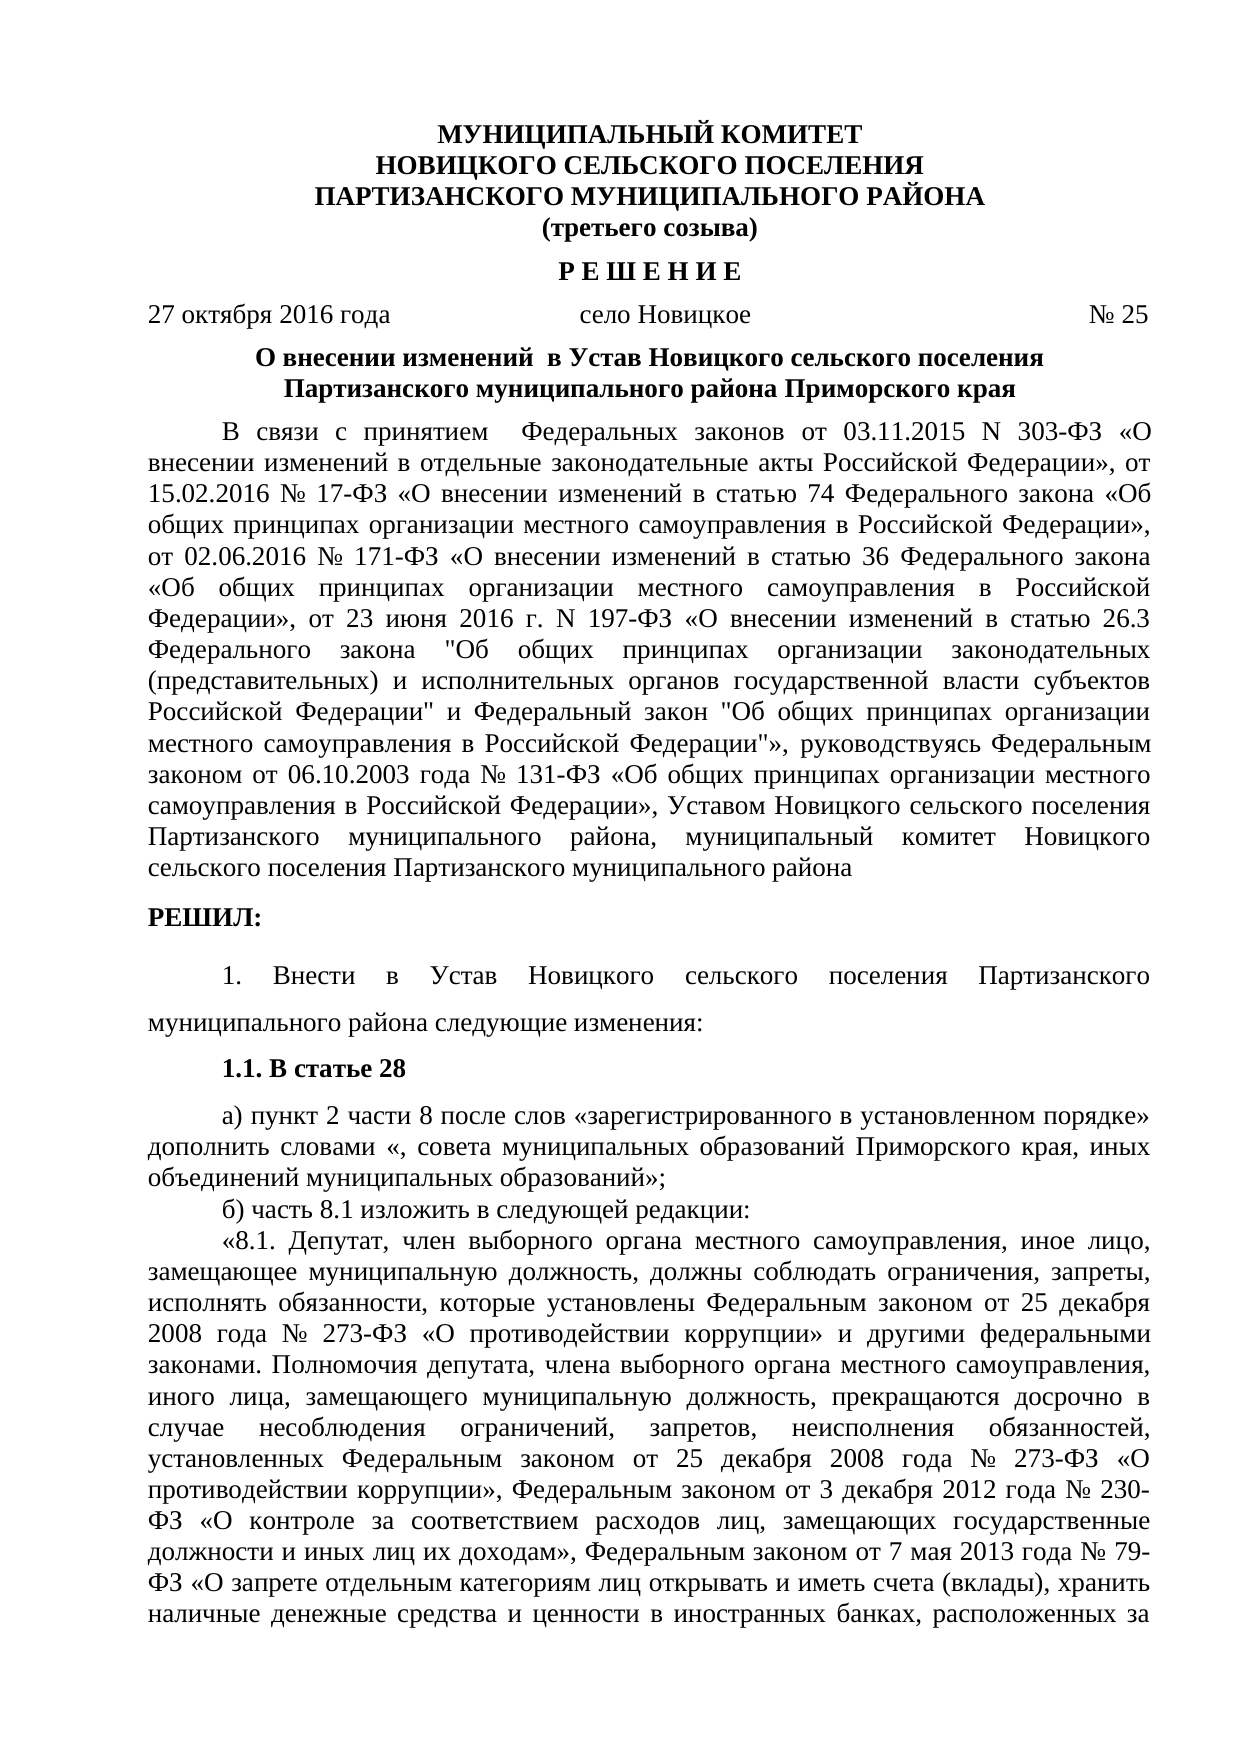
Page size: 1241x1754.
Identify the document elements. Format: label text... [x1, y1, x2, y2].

text 1. Внести в Устав Новицкого сельского поселения Партизанского муниципального района следующие изменения: [148, 959, 1152, 1037]
text а) пункт 2 части 8 после слов «зарегистрированного в установленном порядке» дополнить словами «, совета муниципальных образований Приморского края, иных объединений муниципальных образований»; [148, 1099, 1152, 1193]
text РЕШИЛ: [148, 902, 1152, 933]
text 1.1. В статье 28 [148, 1053, 1152, 1084]
text ПАРТИЗАНСКОГО МУНИЦИПАЛЬНОГО РАЙОНА [148, 180, 1152, 212]
text НОВИЦКОГО СЕЛЬСКОГО ПОСЕЛЕНИЯ [148, 149, 1152, 180]
text 27 октября 2016 года село Новицкое № 25 [148, 298, 1152, 329]
text В связи с принятием Федеральных законов от 03.11.2015 N 303-ФЗ «О внесении изменений в отдельные законодательные акты Российской Федерации», от 15.02.2016 № 17-ФЗ «О внесении изменений в статью 74 Федерального закона «Об общих принципах организации местного самоуправления в Российской Федерации», от 02.06.2016 № 171-ФЗ «О внесении изменений в статью 36 Федерального закона «Об общих принципах организации местного самоуправления в Российской Федерации», от 23 июня 2016 г. N 197-ФЗ «О внесении изменений в статью 26.3 Федерального закона "Об общих принципах организации законодательных (представительных) и исполнительных органов государственной власти субъектов Российской Федерации" и Федеральный закон "Об общих принципах организации местного самоуправления в Российской Федерации"», руководствуясь Федеральным законом от 06.10.2003 года № 131-ФЗ «Об общих принципах организации местного самоуправления в Российской Федерации», Уставом Новицкого сельского поселения Партизанского муниципального района, муниципальный комитет Новицкого сельского поселения Партизанского муниципального района [148, 415, 1152, 882]
text б) часть 8.1 изложить в следующей редакции: [148, 1193, 1152, 1224]
text Партизанского муниципального района Приморского края [148, 372, 1152, 403]
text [148, 1224, 1152, 1629]
text МУНИЦИПАЛЬНЫЙ КОМИТЕТ [148, 118, 1152, 149]
text Р Е Ш Е Н И Е [148, 255, 1152, 286]
text О внесении изменений в Устав Новицкого сельского поселения [148, 341, 1152, 372]
text (третьего созыва) [148, 212, 1152, 243]
